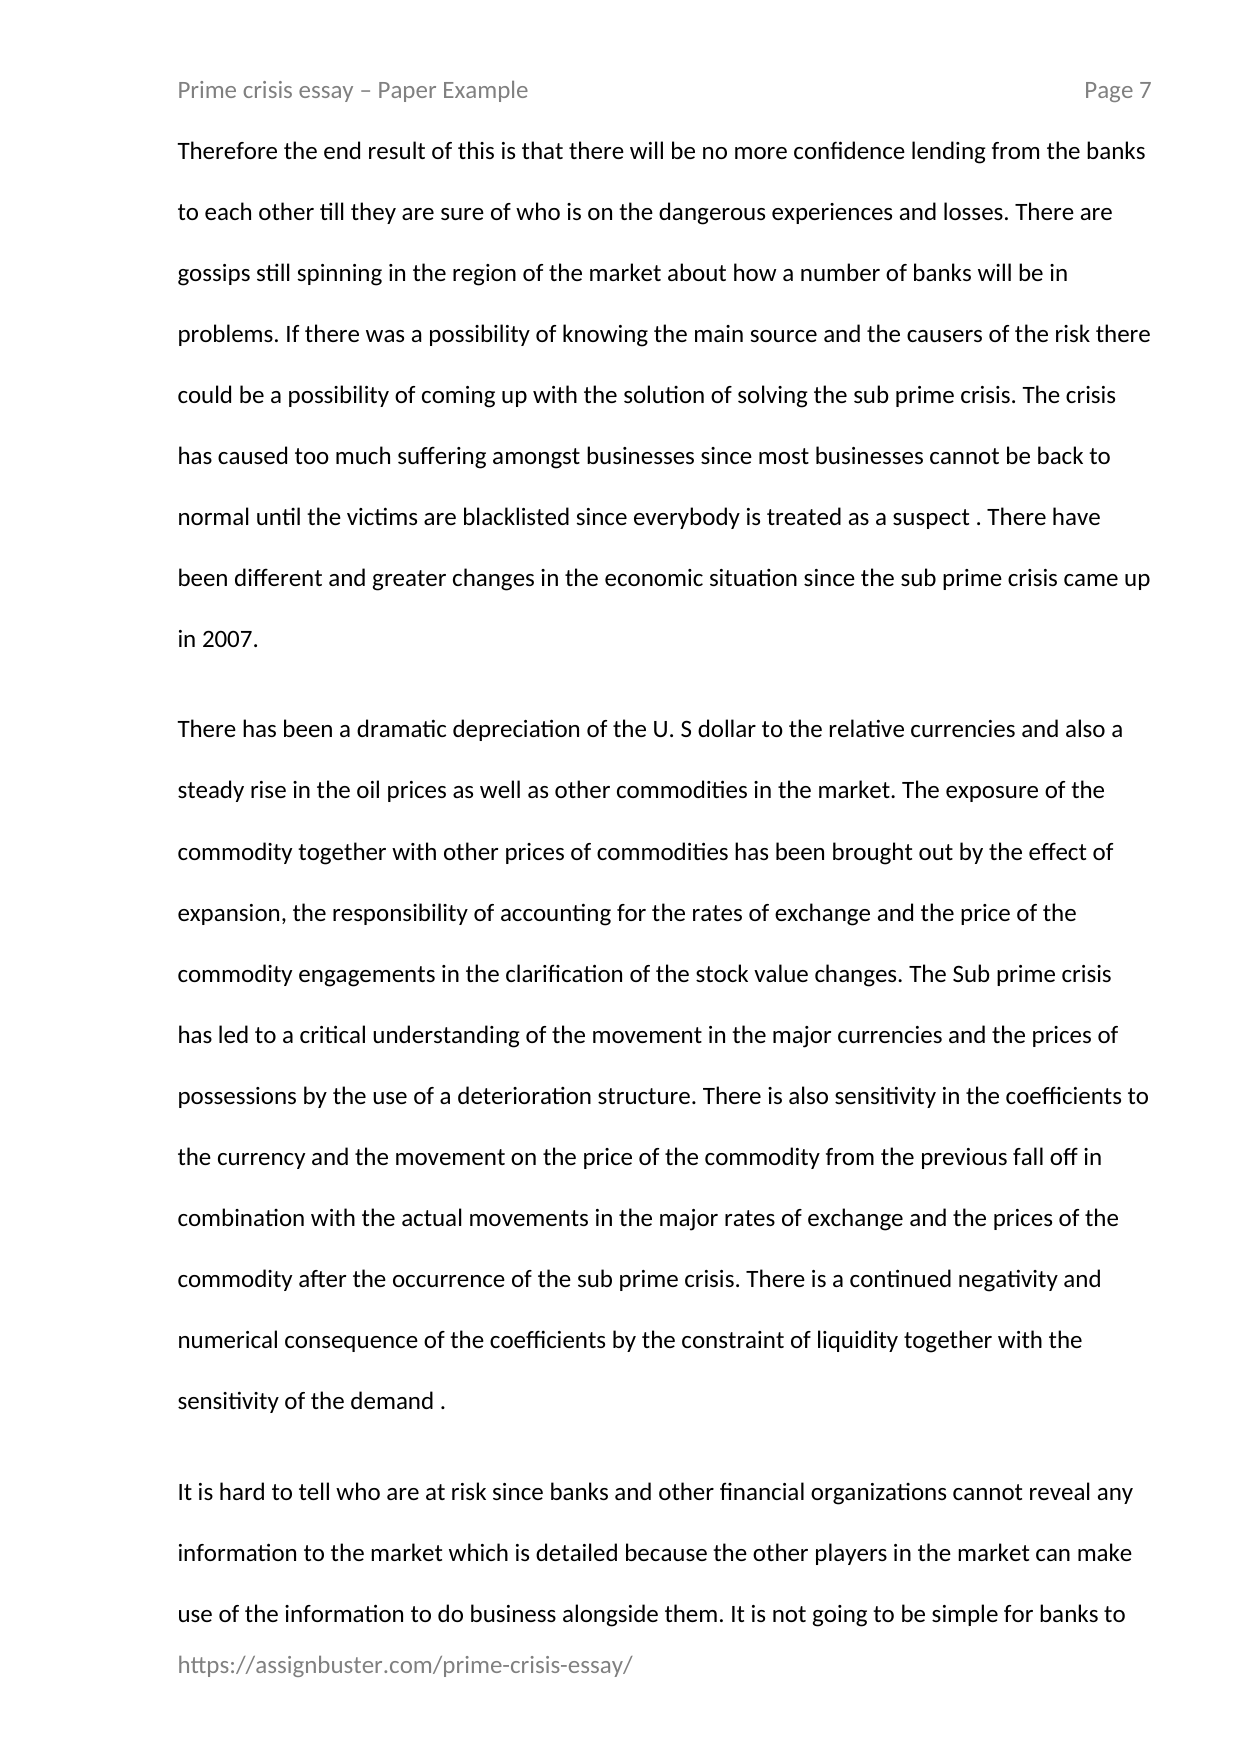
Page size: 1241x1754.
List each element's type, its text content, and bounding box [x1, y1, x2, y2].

text There has been a dramatic depreciation of the U. S dollar to the relative currencies and also a steady rise in the oil prices as well as other commodities in the market. The exposure of the commodity together with other prices of commodities has been brought out by the effect of expansion, the responsibility of accounting for the rates of exchange and the price of the commodity engagements in the clarification of the stock value changes. The Sub prime crisis has led to a critical understanding of the movement in the major currencies and the prices of possessions by the use of a deterioration structure. There is also sensitivity in the coefficients to the currency and the movement on the price of the commodity from the previous fall off in combination with the actual movements in the major rates of exchange and the prices of the commodity after the occurrence of the sub prime crisis. There is a continued negativity and numerical consequence of the coefficients by the constraint of liquidity together with the sensitivity of the demand . [177, 714, 1152, 1416]
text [177, 1476, 1152, 1628]
text Therefore the end result of this is that there will be no more confidence lending from the banks to each other till they are sure of who is on the dangerous experiences and losses. There are gossips still spinning in the region of the market about how a number of banks will be in problems. If there was a possibility of knowing the main source and the causers of the risk there could be a possibility of coming up with the solution of solving the sub prime crisis. The crisis has caused too much suffering amongst businesses since most businesses cannot be back to normal until the victims are blacklisted since everybody is treated as a suspect . There have been different and greater changes in the economic situation since the sub prime crisis came up in 2007. [177, 135, 1152, 654]
